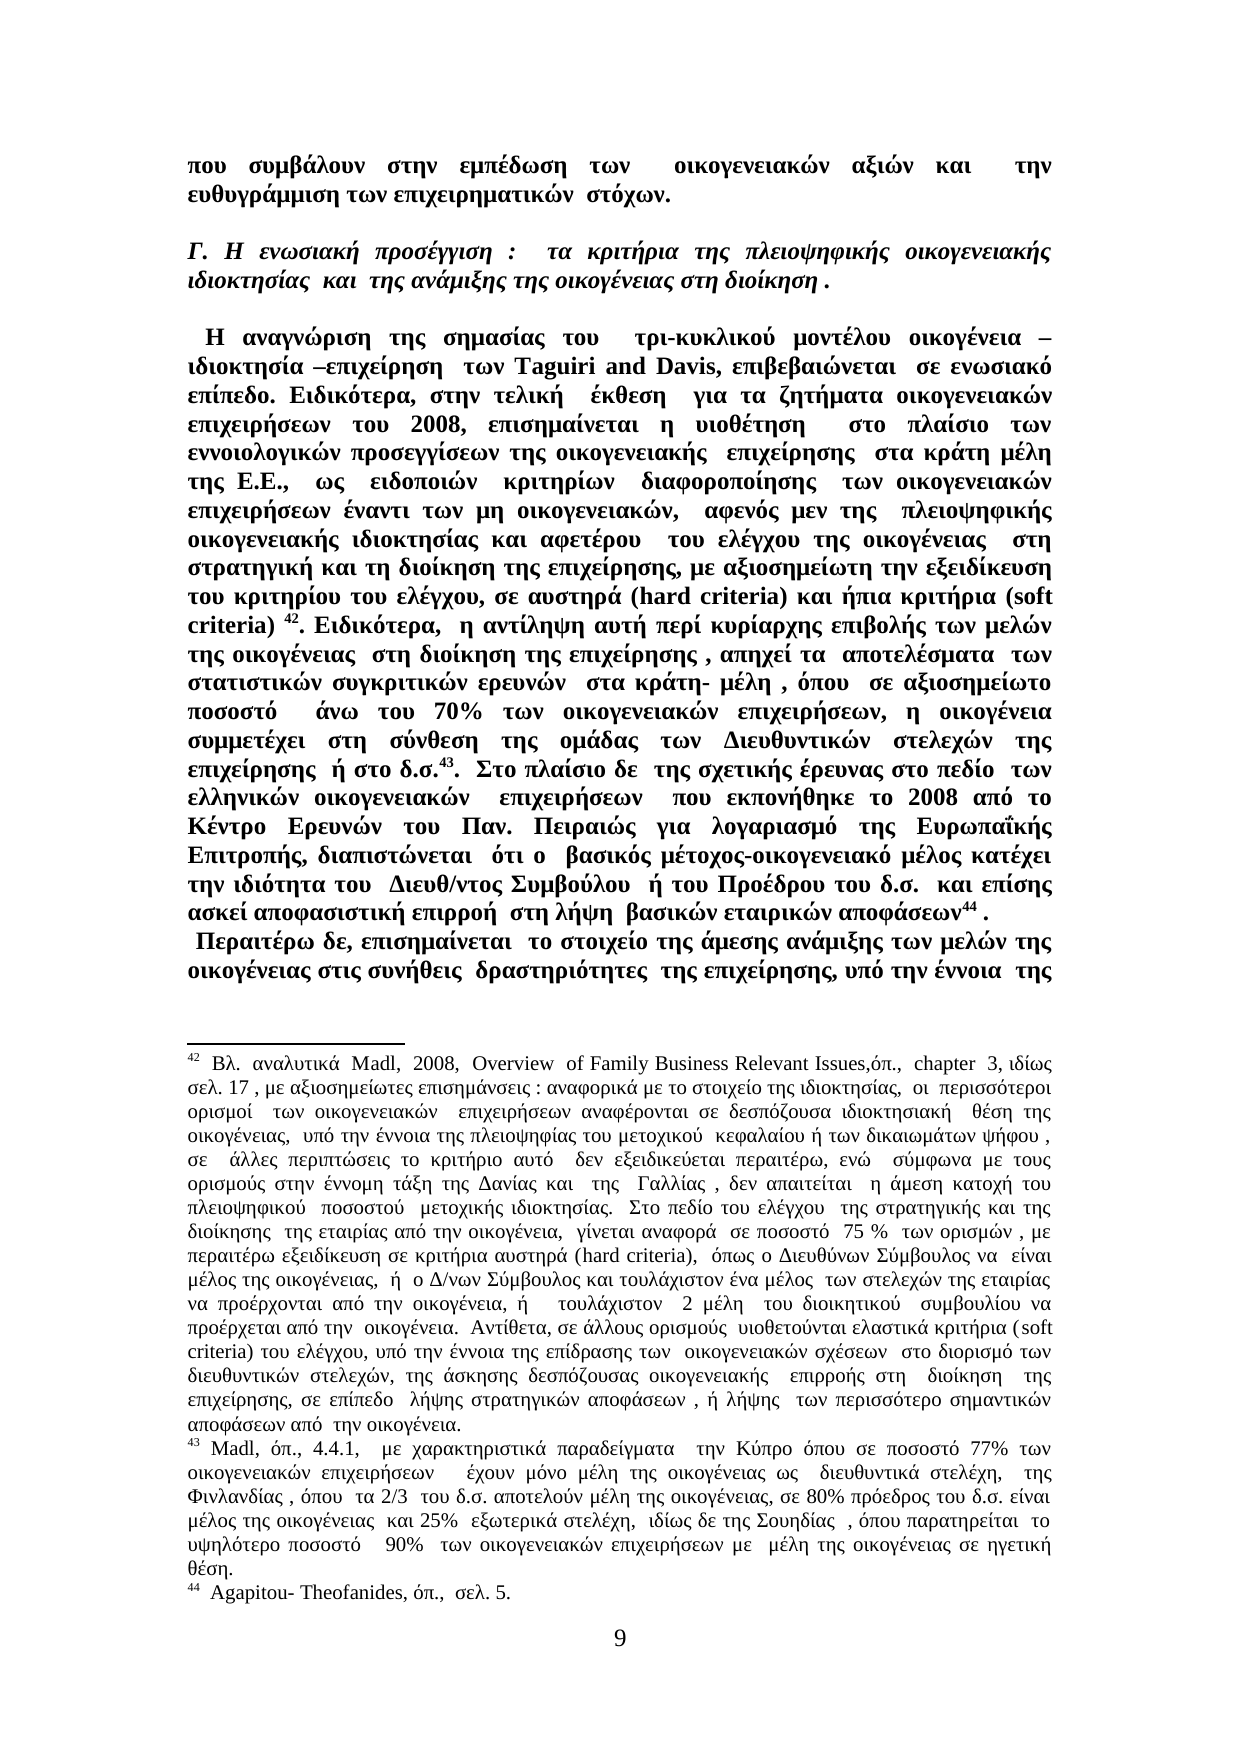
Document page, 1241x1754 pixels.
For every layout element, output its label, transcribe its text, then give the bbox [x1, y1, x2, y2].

text Περαιτέρω δε, επισημαίνεται το στοιχείο της άμεσης ανάμιξης των μελών της οικογένειας στις συνήθεις δραστηριότητες της επιχείρησης, υπό την έννοια της ύπαρξης σύμβασης εξαρτημένης εργασίας ή εργασιακής σχέσης μεταξύ της επιχείρησης και του οικογενειακού μέλους. [187, 926, 1053, 984]
text Γ. Η ενωσιακή προσέγγιση : τα κριτήρια της πλειοψηφικής οικογενειακής ιδιοκτησίας και της ανάμιξης της οικογένειας στη διοίκηση . [187, 236, 1053, 294]
text Η αναγνώριση της σημασίας του τρι-κυκλικού μοντέλου οικογένεια – ιδιοκτησία –επιχείρηση των Τaguiri and Davis, επιβεβαιώνεται σε ενωσιακό επίπεδο. Ειδικότερα, στην τελική έκθεση για τα ζητήματα οικογενειακών επιχειρήσεων του 2008, επισημαίνεται η υιοθέτηση στο πλαίσιο των εννοιολογικών προσεγγίσεων της οικογενειακής επιχείρησης στα κράτη μέλη της Ε.Ε., ως ειδοποιών κριτηρίων διαφοροποίησης των οικογενειακών επιχειρήσεων έναντι των μη οικογενειακών, αφενός μεν της πλειοψηφικής οικογενειακής ιδιοκτησίας και αφετέρου του ελέγχου της οικογένειας στη στρατηγική και τη διοίκηση της επιχείρησης, με αξιοσημείωτη την εξειδίκευση του κριτηρίου του ελέγχου, σε αυστηρά (hard criteria) και ήπια κριτήρια (soft criteria) . Eιδικότερα, η αντίληψη αυτή περί κυρίαρχης επιβολής των μελών της οικογένειας στη διοίκηση της επιχείρησης , απηχεί τα αποτελέσματα των στατιστικών συγκριτικών ερευνών στα κράτη- μέλη , όπου σε αξιοσημείωτο ποσοστό άνω του 70% των οικογενειακών επιχειρήσεων, η οικογένεια συμμετέχει στη σύνθεση της ομάδας των Διευθυντικών στελεχών της επιχείρησης ή στο δ.σ.. Στο πλαίσιο δε της σχετικής έρευνας στο πεδίο των ελληνικών οικογενειακών επιχειρήσεων που εκπονήθηκε το 2008 από το Κέντρο Ερευνών του Παν. Πειραιώς για λογαριασμό της Ευρωπαΐκής Επιτροπής, διαπιστώνεται ότι ο βασικός μέτοχος-οικογενειακό μέλος κατέχει την ιδιότητα του Διευθ/ντος Συμβούλου ή του Προέδρου του δ.σ. και επίσης ασκεί αποφασιστική επιρροή στη λήψη βασικών εταιρικών αποφάσεων . [187, 322, 1053, 926]
text Η επιδίωξη υιοθέτησης και υλοποίησης του οράματος αυτού συμβάλει στην ανάδειξη της επίδρασης των ενδογενών οικογενειακών παραγόντων (family stakeholders), στη διαχρονική εξέλιξη και δυναμική της επιχείρησης. Υπό το πρίσμα αυτό, οι εγγενείς ιδιαιτερότητες των οικογενειακών επιχειρήσεων καταλαμβάνουν και στοιχεία αλτρουΐσμού, οικογενειακής πίστης και αφοσίωσης, που ασκούν επιρροή και στο ιδεολογικό υπόβαθρο της εταιρικής διακυβέρνησης των εισηγμένων οικογενειακών επιχειρήσεων. Στο πλαίσιο αυτό, η σημασία των στοιχείων αυτών αναδεικνύεται στο πεδίο οργάνωσης διακριτών μηχανισμών οικογενειακής διοίκησης σε παράλληλη ισχύ με τις εταιρικές δομές οργάνωσης και διακυβέρνησης της οικογενειακής επιχείρησης , που συμβάλουν στην εμπέδωση των οικογενειακών αξιών και την ευθυγράμμιση των επιχειρηματικών στόχων. [187, 150, 1053, 207]
